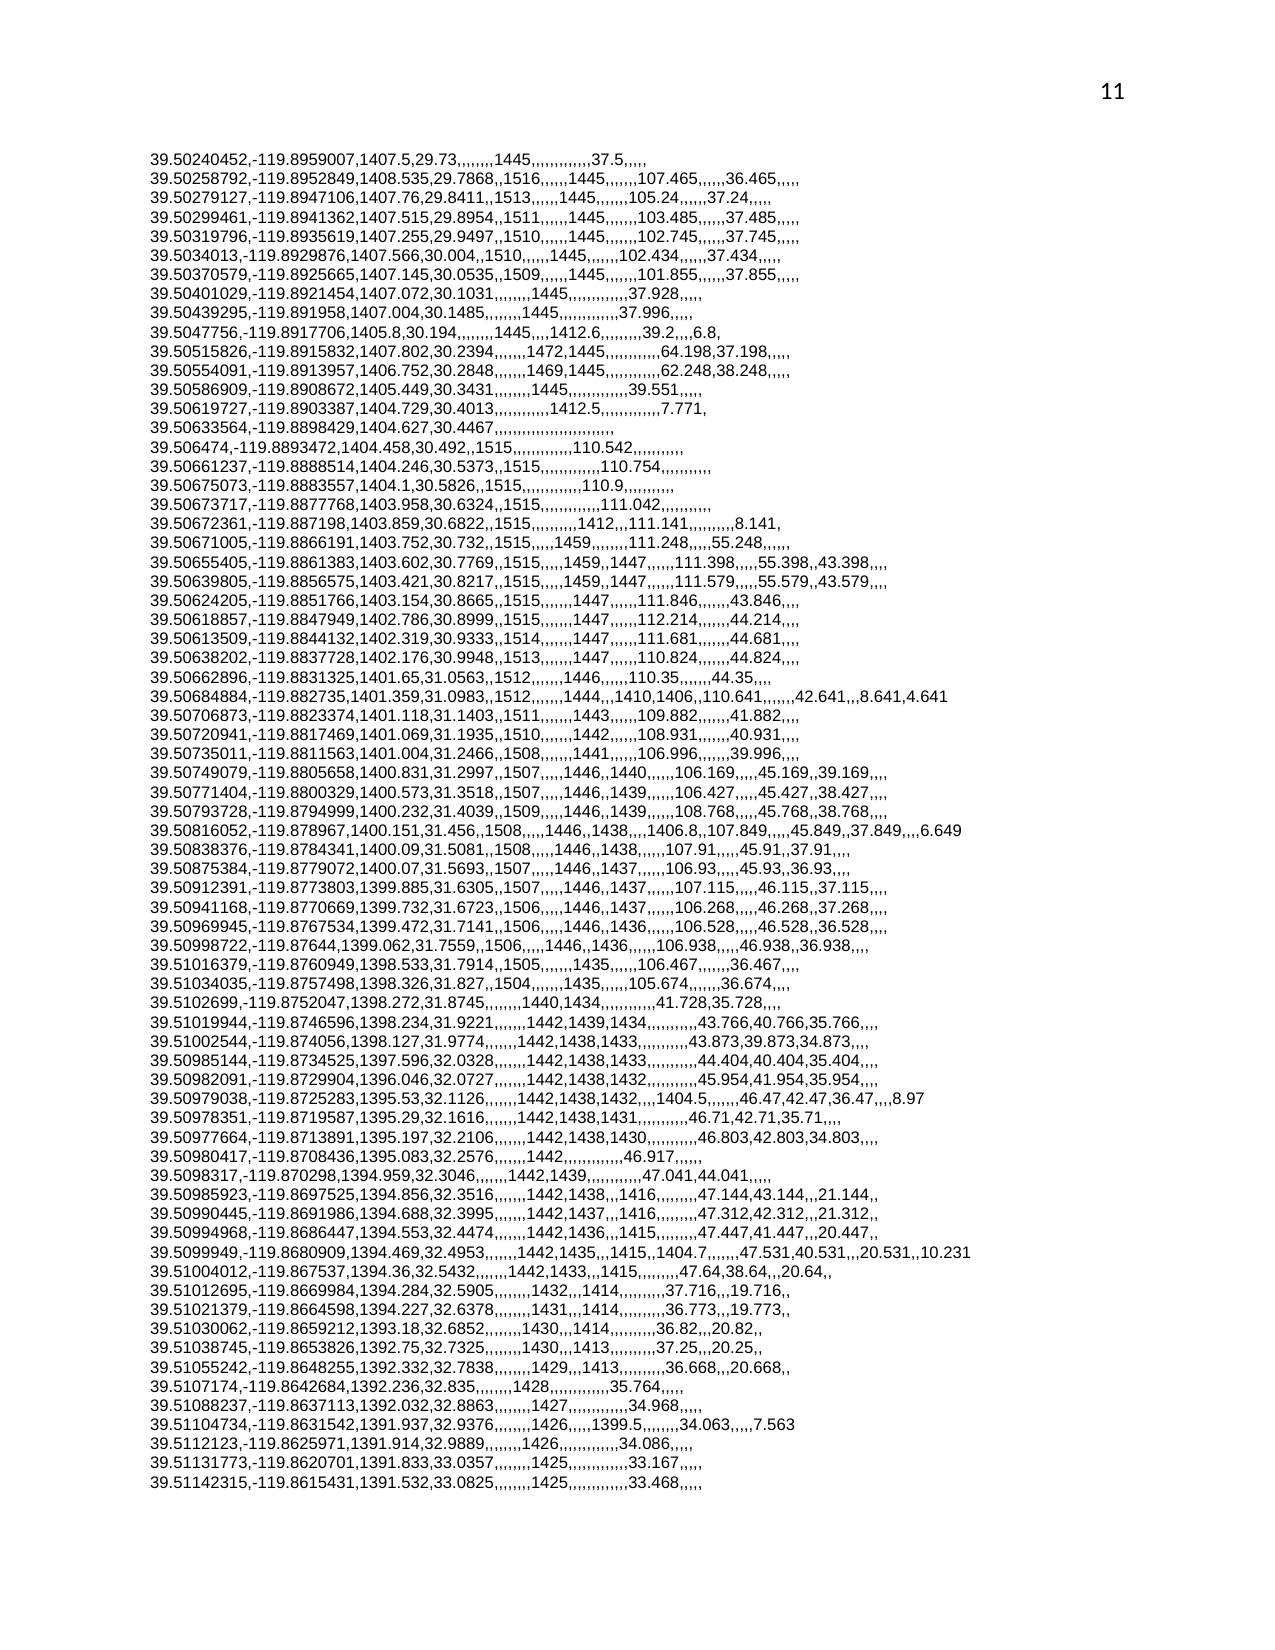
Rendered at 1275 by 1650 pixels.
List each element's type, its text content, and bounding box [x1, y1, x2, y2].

text 39.50258792,-119.8952849,1408.535,29.7868,,1516,,,,,,1445,,,,,,,107.465,,,,,,36.465,,,,, [150, 169, 1125, 188]
text 39.50706873,-119.8823374,1401.118,31.1403,,1511,,,,,,,1443,,,,,,109.882,,,,,,,41.882,,,, [150, 706, 1125, 725]
text 39.50941168,-119.8770669,1399.732,31.6723,,1506,,,,,1446,,1437,,,,,,106.268,,,,,46.268,,37.268,,,, [150, 897, 1125, 917]
text 39.50994968,-119.8686447,1394.553,32.4474,,,,,,,1442,1436,,,1415,,,,,,,,,47.447,41.447,,,20.447,, [150, 1223, 1125, 1242]
text 39.50661237,-119.8888514,1404.246,30.5373,,1515,,,,,,,,,,,,,110.754,,,,,,,,,,, [150, 457, 1125, 476]
text 39.50979038,-119.8725283,1395.53,32.1126,,,,,,,1442,1438,1432,,,,1404.5,,,,,,,46.47,42.47,36.47,,,,8.97 [150, 1089, 1125, 1108]
text 39.50619727,-119.8903387,1404.729,30.4013,,,,,,,,,,,,1412.5,,,,,,,,,,,,,7.771, [150, 399, 1125, 418]
text 39.50638202,-119.8837728,1402.176,30.9948,,1513,,,,,,,1447,,,,,,110.824,,,,,,,44.824,,,, [150, 648, 1125, 667]
text 39.51002544,-119.874056,1398.127,31.9774,,,,,,,1442,1438,1433,,,,,,,,,,,43.873,39.873,34.873,,,, [150, 1032, 1125, 1051]
text 39.50662896,-119.8831325,1401.65,31.0563,,1512,,,,,,,1446,,,,,,110.35,,,,,,,44.35,,,, [150, 667, 1125, 687]
text 39.50672361,-119.887198,1403.859,30.6822,,1515,,,,,,,,,,1412,,,111.141,,,,,,,,,,8.141, [150, 514, 1125, 533]
text 39.50515826,-119.8915832,1407.802,30.2394,,,,,,,1472,1445,,,,,,,,,,,,64.198,37.198,,,,, [150, 342, 1125, 361]
text 39.50319796,-119.8935619,1407.255,29.9497,,1510,,,,,,1445,,,,,,,102.745,,,,,,37.745,,,,, [150, 227, 1125, 246]
text 39.51019944,-119.8746596,1398.234,31.9221,,,,,,,1442,1439,1434,,,,,,,,,,,43.766,40.766,35.766,,,, [150, 1012, 1125, 1032]
text 39.51131773,-119.8620701,1391.833,33.0357,,,,,,,,1425,,,,,,,,,,,,,33.167,,,,, [150, 1453, 1125, 1472]
text 39.50735011,-119.8811563,1401.004,31.2466,,1508,,,,,,,1441,,,,,,106.996,,,,,,,39.996,,,, [150, 744, 1125, 763]
text 39.51104734,-119.8631542,1391.937,32.9376,,,,,,,,1426,,,,,1399.5,,,,,,,,34.063,,,,,7.563 [150, 1415, 1125, 1434]
text 39.50554091,-119.8913957,1406.752,30.2848,,,,,,,1469,1445,,,,,,,,,,,,62.248,38.248,,,,, [150, 361, 1125, 380]
text 39.5107174,-119.8642684,1392.236,32.835,,,,,,,,1428,,,,,,,,,,,,,35.764,,,,, [150, 1377, 1125, 1396]
text 39.50613509,-119.8844132,1402.319,30.9333,,1514,,,,,,,1447,,,,,,111.681,,,,,,,44.681,,,, [150, 629, 1125, 648]
text 39.50990445,-119.8691986,1394.688,32.3995,,,,,,,1442,1437,,,1416,,,,,,,,,47.312,42.312,,,21.312,, [150, 1204, 1125, 1223]
text 39.51038745,-119.8653826,1392.75,32.7325,,,,,,,,1430,,,1413,,,,,,,,,,37.25,,,20.25,, [150, 1338, 1125, 1357]
text 39.51142315,-119.8615431,1391.532,33.0825,,,,,,,,1425,,,,,,,,,,,,,33.468,,,,, [150, 1472, 1125, 1492]
text 39.50912391,-119.8773803,1399.885,31.6305,,1507,,,,,1446,,1437,,,,,,107.115,,,,,46.115,,37.115,,,, [150, 878, 1125, 897]
text 39.51012695,-119.8669984,1394.284,32.5905,,,,,,,,1432,,,1414,,,,,,,,,,37.716,,,19.716,, [150, 1281, 1125, 1300]
text 39.50985923,-119.8697525,1394.856,32.3516,,,,,,,1442,1438,,,1416,,,,,,,,,47.144,43.144,,,21.144,, [150, 1185, 1125, 1204]
text 39.50671005,-119.8866191,1403.752,30.732,,1515,,,,,1459,,,,,,,,111.248,,,,,55.248,,,,,, [150, 533, 1125, 552]
text 39.50279127,-119.8947106,1407.76,29.8411,,1513,,,,,,1445,,,,,,,105.24,,,,,,37.24,,,,, [150, 188, 1125, 207]
text 39.506474,-119.8893472,1404.458,30.492,,1515,,,,,,,,,,,,,110.542,,,,,,,,,,, [150, 437, 1125, 457]
text 39.50978351,-119.8719587,1395.29,32.1616,,,,,,,1442,1438,1431,,,,,,,,,,,46.71,42.71,35.71,,,, [150, 1108, 1125, 1127]
text 39.51016379,-119.8760949,1398.533,31.7914,,1505,,,,,,,1435,,,,,,106.467,,,,,,,36.467,,,, [150, 955, 1125, 974]
text 39.51055242,-119.8648255,1392.332,32.7838,,,,,,,,1429,,,1413,,,,,,,,,,36.668,,,20.668,, [150, 1357, 1125, 1377]
text 39.50675073,-119.8883557,1404.1,30.5826,,1515,,,,,,,,,,,,,110.9,,,,,,,,,,, [150, 476, 1125, 495]
text 39.50618857,-119.8847949,1402.786,30.8999,,1515,,,,,,,1447,,,,,,112.214,,,,,,,44.214,,,, [150, 610, 1125, 629]
text 39.5112123,-119.8625971,1391.914,32.9889,,,,,,,,1426,,,,,,,,,,,,,34.086,,,,, [150, 1434, 1125, 1453]
text 39.5034013,-119.8929876,1407.566,30.004,,1510,,,,,,1445,,,,,,,102.434,,,,,,37.434,,,,, [150, 246, 1125, 265]
text 39.50655405,-119.8861383,1403.602,30.7769,,1515,,,,,1459,,1447,,,,,,111.398,,,,,55.398,,43.398,,,, [150, 552, 1125, 572]
text 39.50980417,-119.8708436,1395.083,32.2576,,,,,,,1442,,,,,,,,,,,,,46.917,,,,,, [150, 1147, 1125, 1166]
text 39.50439295,-119.891958,1407.004,30.1485,,,,,,,,1445,,,,,,,,,,,,,37.996,,,,, [150, 303, 1125, 322]
text 39.50977664,-119.8713891,1395.197,32.2106,,,,,,,1442,1438,1430,,,,,,,,,,,46.803,42.803,34.803,,,, [150, 1127, 1125, 1147]
text 39.5047756,-119.8917706,1405.8,30.194,,,,,,,,1445,,,,1412.6,,,,,,,,,39.2,,,,6.8, [150, 322, 1125, 342]
text 39.51021379,-119.8664598,1394.227,32.6378,,,,,,,,1431,,,1414,,,,,,,,,,36.773,,,19.773,, [150, 1300, 1125, 1319]
text 39.51034035,-119.8757498,1398.326,31.827,,1504,,,,,,,1435,,,,,,105.674,,,,,,,36.674,,,, [150, 974, 1125, 993]
text 39.50985144,-119.8734525,1397.596,32.0328,,,,,,,1442,1438,1433,,,,,,,,,,,44.404,40.404,35.404,,,, [150, 1051, 1125, 1070]
text 39.50240452,-119.8959007,1407.5,29.73,,,,,,,,1445,,,,,,,,,,,,,37.5,,,,, [150, 150, 1125, 169]
text 39.50624205,-119.8851766,1403.154,30.8665,,1515,,,,,,,1447,,,,,,111.846,,,,,,,43.846,,,, [150, 591, 1125, 610]
text 39.50370579,-119.8925665,1407.145,30.0535,,1509,,,,,,1445,,,,,,,101.855,,,,,,37.855,,,,, [150, 265, 1125, 284]
text 39.50401029,-119.8921454,1407.072,30.1031,,,,,,,,1445,,,,,,,,,,,,,37.928,,,,, [150, 284, 1125, 303]
text 39.50838376,-119.8784341,1400.09,31.5081,,1508,,,,,1446,,1438,,,,,,107.91,,,,,45.91,,37.91,,,, [150, 840, 1125, 859]
text 39.50982091,-119.8729904,1396.046,32.0727,,,,,,,1442,1438,1432,,,,,,,,,,,45.954,41.954,35.954,,,, [150, 1070, 1125, 1089]
text 39.5098317,-119.870298,1394.959,32.3046,,,,,,,1442,1439,,,,,,,,,,,,47.041,44.041,,,,, [150, 1166, 1125, 1185]
text 39.50816052,-119.878967,1400.151,31.456,,1508,,,,,1446,,1438,,,,1406.8,,107.849,,,,,45.849,,37.849,,,,6.649 [150, 821, 1125, 840]
text 39.5099949,-119.8680909,1394.469,32.4953,,,,,,,1442,1435,,,1415,,1404.7,,,,,,,47.531,40.531,,,20.531,,10.231 [150, 1242, 1125, 1262]
text 39.50771404,-119.8800329,1400.573,31.3518,,1507,,,,,1446,,1439,,,,,,106.427,,,,,45.427,,38.427,,,, [150, 782, 1125, 802]
text 39.50633564,-119.8898429,1404.627,30.4467,,,,,,,,,,,,,,,,,,,,,,,,,, [150, 418, 1125, 437]
text 39.50639805,-119.8856575,1403.421,30.8217,,1515,,,,,1459,,1447,,,,,,111.579,,,,,55.579,,43.579,,,, [150, 572, 1125, 591]
text 39.50720941,-119.8817469,1401.069,31.1935,,1510,,,,,,,1442,,,,,,108.931,,,,,,,40.931,,,, [150, 725, 1125, 744]
text 39.51088237,-119.8637113,1392.032,32.8863,,,,,,,,1427,,,,,,,,,,,,,34.968,,,,, [150, 1396, 1125, 1415]
text 39.50969945,-119.8767534,1399.472,31.7141,,1506,,,,,1446,,1436,,,,,,106.528,,,,,46.528,,36.528,,,, [150, 917, 1125, 936]
text 39.5102699,-119.8752047,1398.272,31.8745,,,,,,,,1440,1434,,,,,,,,,,,,41.728,35.728,,,, [150, 993, 1125, 1012]
text 39.50673717,-119.8877768,1403.958,30.6324,,1515,,,,,,,,,,,,,111.042,,,,,,,,,,, [150, 495, 1125, 514]
text 39.50998722,-119.87644,1399.062,31.7559,,1506,,,,,1446,,1436,,,,,,106.938,,,,,46.938,,36.938,,,, [150, 936, 1125, 955]
text 39.50793728,-119.8794999,1400.232,31.4039,,1509,,,,,1446,,1439,,,,,,108.768,,,,,45.768,,38.768,,,, [150, 802, 1125, 821]
text 39.50684884,-119.882735,1401.359,31.0983,,1512,,,,,,,1444,,,1410,1406,,110.641,,,,,,,42.641,,,8.641,4.641 [150, 687, 1125, 706]
text 39.50875384,-119.8779072,1400.07,31.5693,,1507,,,,,1446,,1437,,,,,,106.93,,,,,45.93,,36.93,,,, [150, 859, 1125, 878]
text 39.50299461,-119.8941362,1407.515,29.8954,,1511,,,,,,1445,,,,,,,103.485,,,,,,37.485,,,,, [150, 207, 1125, 227]
text 39.50749079,-119.8805658,1400.831,31.2997,,1507,,,,,1446,,1440,,,,,,106.169,,,,,45.169,,39.169,,,, [150, 763, 1125, 782]
text 39.50586909,-119.8908672,1405.449,30.3431,,,,,,,,1445,,,,,,,,,,,,,39.551,,,,, [150, 380, 1125, 399]
text 39.51030062,-119.8659212,1393.18,32.6852,,,,,,,,1430,,,1414,,,,,,,,,,36.82,,,20.82,, [150, 1319, 1125, 1338]
text 39.51004012,-119.867537,1394.36,32.5432,,,,,,,1442,1433,,,1415,,,,,,,,,47.64,38.64,,,20.64,, [150, 1262, 1125, 1281]
